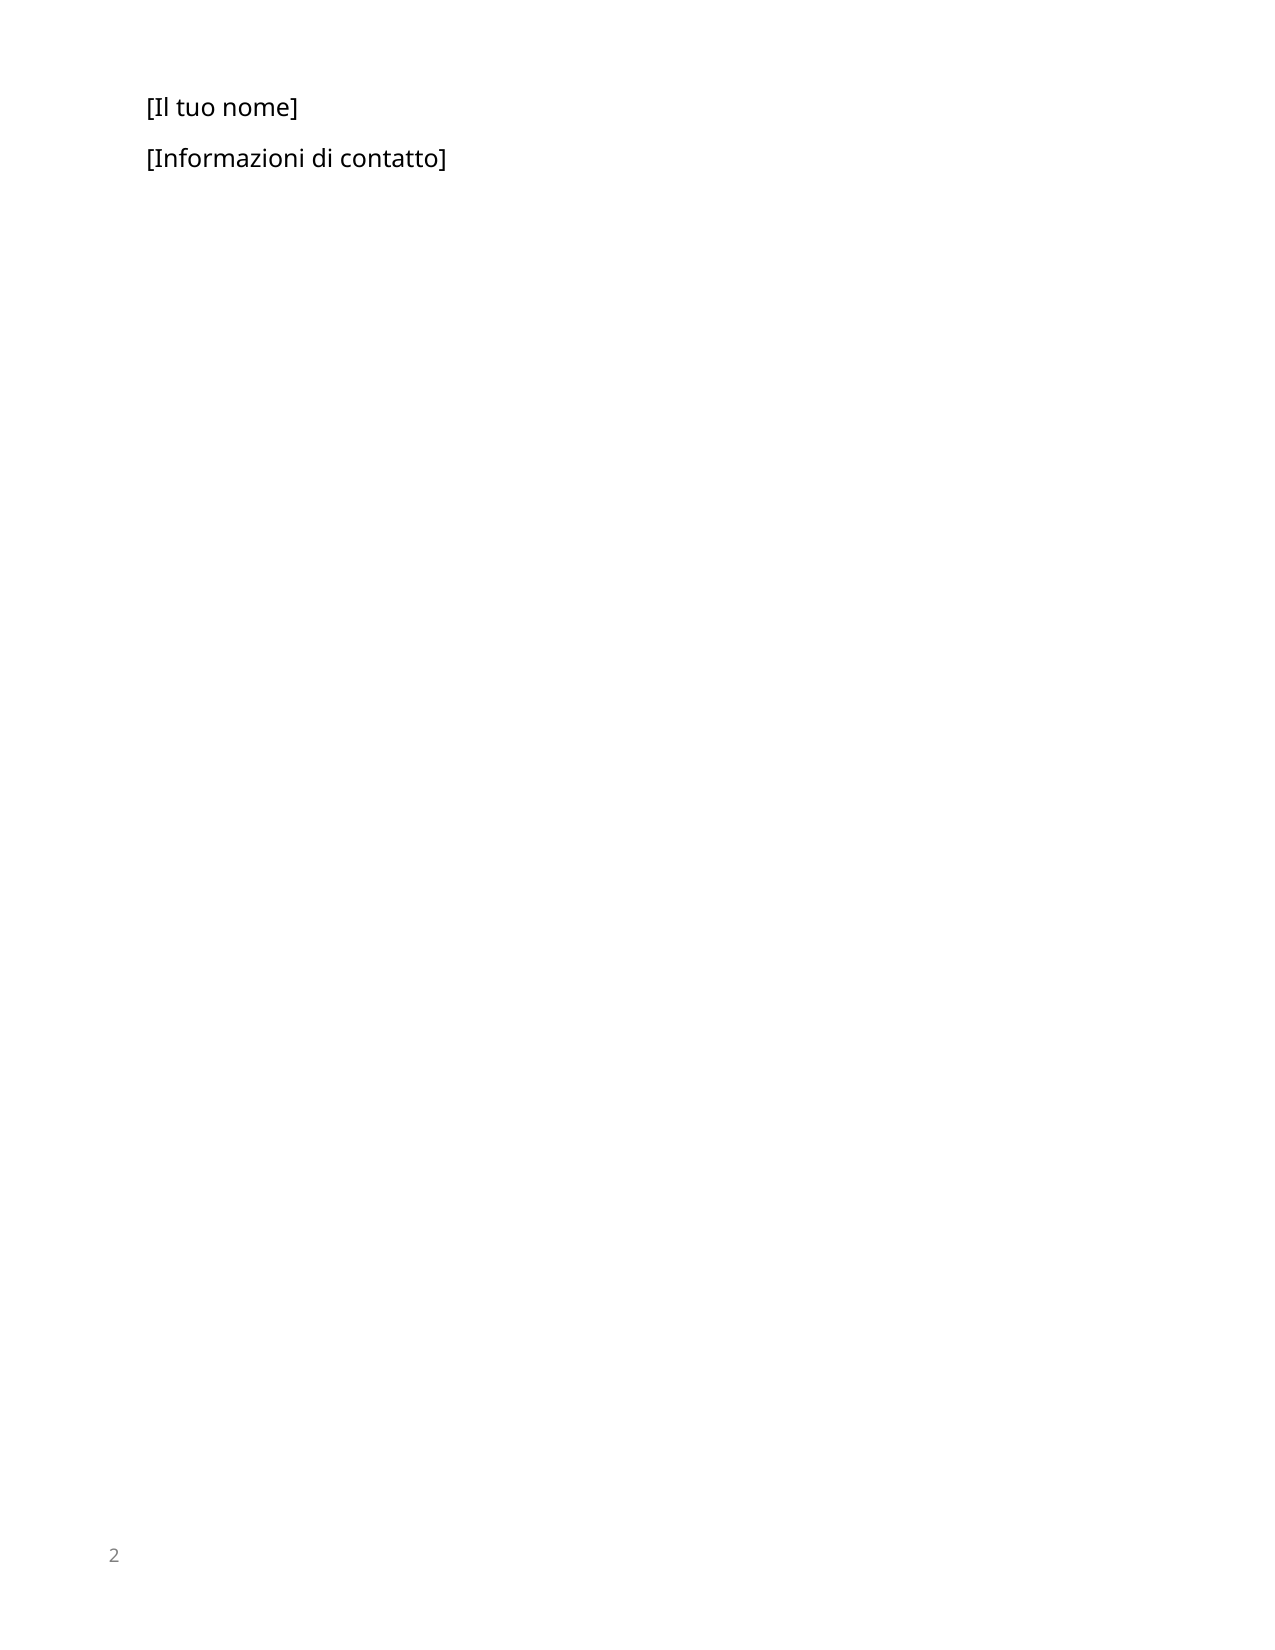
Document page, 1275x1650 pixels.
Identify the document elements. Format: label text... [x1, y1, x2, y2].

text [Il tuo nome] [Informazioni di contatto] [146, 90, 1131, 175]
